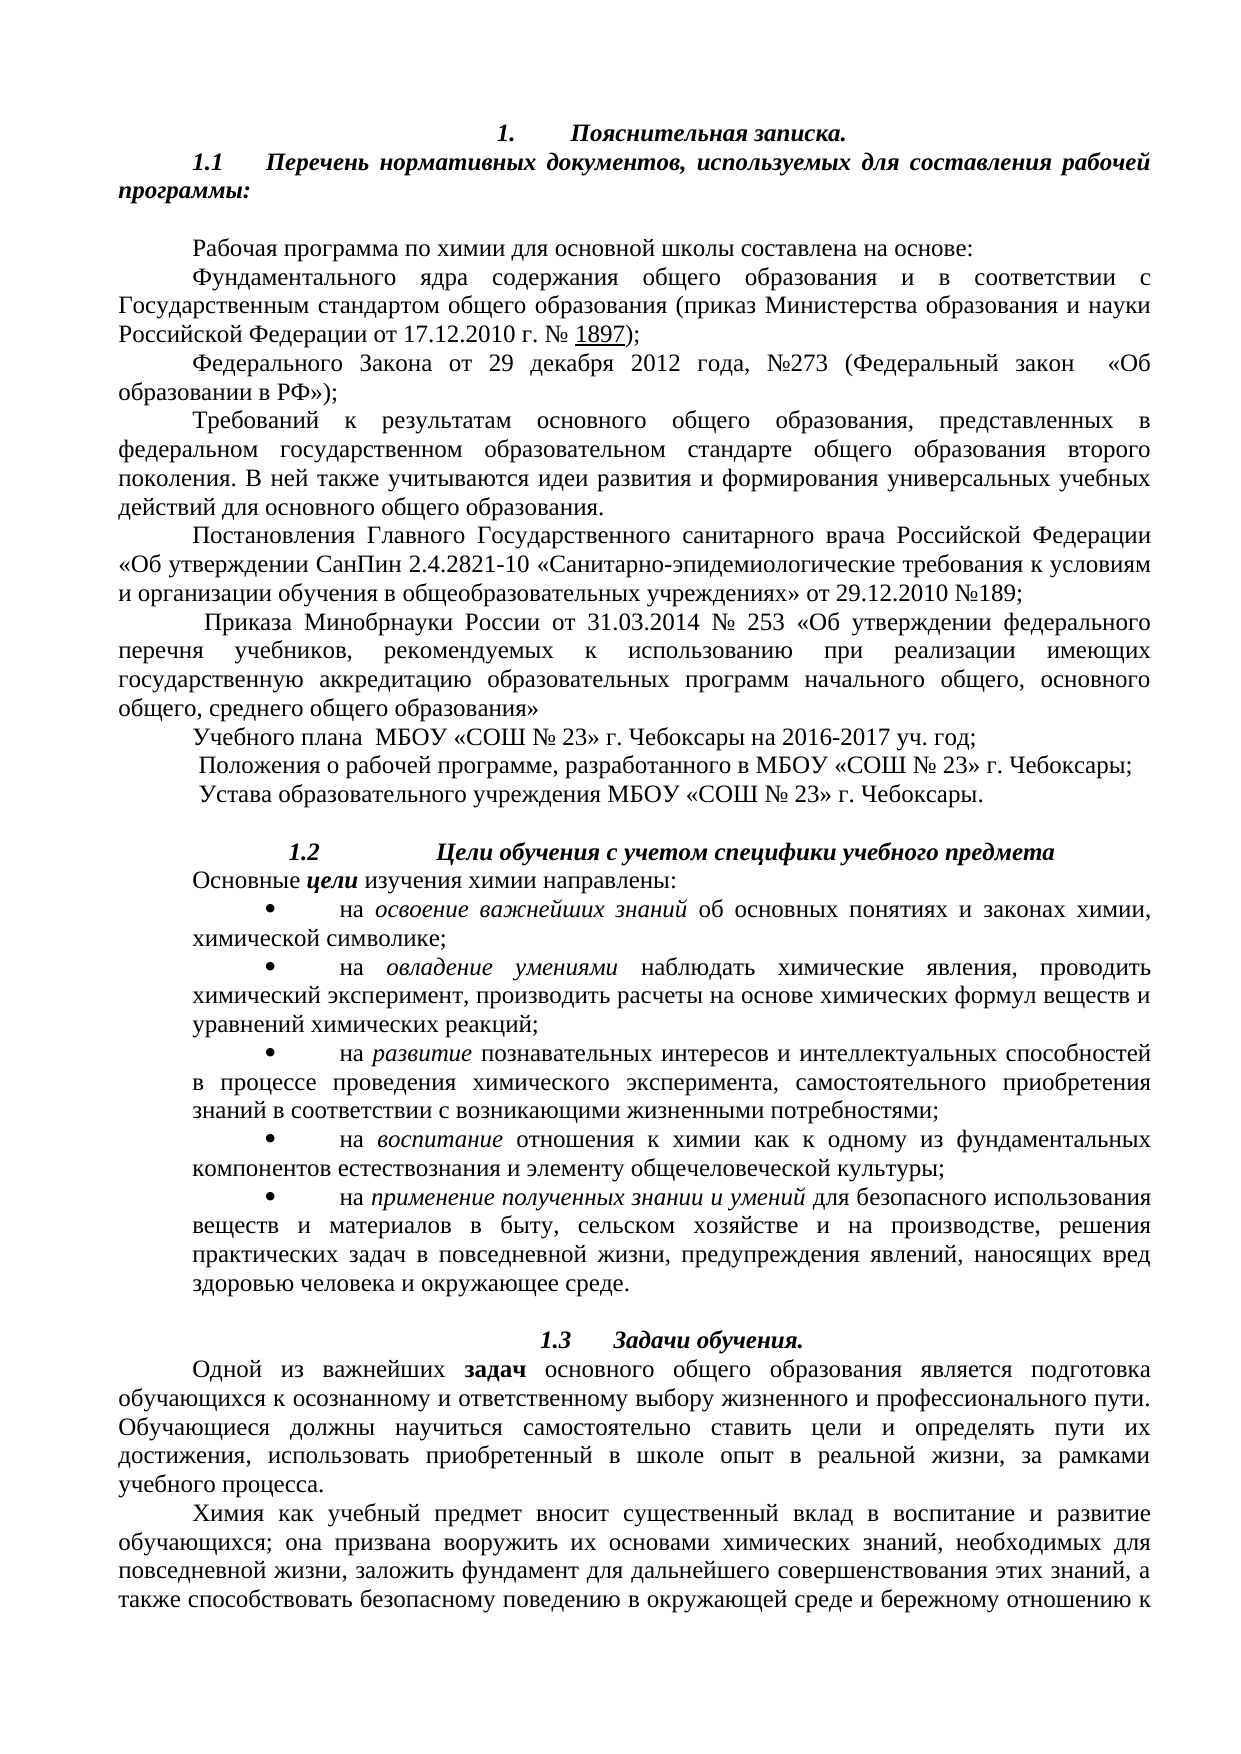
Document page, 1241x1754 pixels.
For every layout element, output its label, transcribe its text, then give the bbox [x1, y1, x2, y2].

text 1. Пояснительная записка. [118, 118, 1152, 147]
text Требований к результатам основного общего образования, представленных в федеральном государственном образовательном стандарте общего образования второго поколения. В ней также учитываются идеи развития и формирования универсальных учебных действий для основного общего образования. [118, 406, 1152, 521]
text Федерального Закона от 29 декабря 2012 года, №273 (Федеральный закон «Об образовании в РФ»); [118, 348, 1152, 406]
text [118, 1498, 1152, 1613]
text Постановления Главного Государственного санитарного врача Российской Федерации «Об утверждении СанПин 2.4.2821-10 «Санитарно-эпидемиологические требования к условиям и организации обучения в общеобразовательных учреждениях» от 29.12.2010 №189; [118, 521, 1152, 607]
text Приказа Минобрнауки России от 31.03.2014 № 253 «Об утверждении федерального перечня учебников, рекомендуемых к использованию при реализации имеющих государственную аккредитацию образовательных программ начального общего, основного общего, среднего общего образования» [118, 607, 1152, 722]
list на воспитание отношения к химии как к одному из фундаментальных компонентов естествознания и элементу общечеловеческой культуры; [192, 1124, 1152, 1182]
text Основные цели изучения химии направлены: [118, 866, 1152, 894]
text Рабочая программа по химии для основной школы составлена на основе: [118, 233, 1152, 262]
text Учебного плана МБОУ «СОШ № 23» г. Чебоксары на 2016-2017 уч. год; [118, 722, 1152, 751]
text 1.2 Цели обучения с учетом специфики учебного предмета [118, 837, 1152, 866]
text Устава образовательного учреждения МБОУ «СОШ № 23» г. Чебоксары. [118, 779, 1152, 808]
list на развитие познавательных интересов и интеллектуальных способностей в процессе проведения химического эксперимента, самостоятельного приобретения знаний в соответствии с возникающими жизненными потребностями; [192, 1038, 1152, 1124]
list на овладение умениями наблюдать химические явления, проводить химический эксперимент, производить расчеты на основе химических формул веществ и уравнений химических реакций; [192, 952, 1152, 1038]
text 1.1 Перечень нормативных документов, используемых для составления рабочей программы: [118, 147, 1152, 204]
text 1.3 Задачи обучения. [118, 1326, 1152, 1354]
list на применение полученных знании и умений для безопасного использования веществ и материалов в быту, сельском хозяйстве и на производстве, решения практических задач в повседневной жизни, предупреждения явлений, наносящих вред здоровью человека и окружающее среде. [192, 1182, 1152, 1297]
text Положения о рабочей программе, разработанного в МБОУ «СОШ № 23» г. Чебоксары; [118, 751, 1152, 779]
list на освоение важнейших знаний об основных понятиях и законах химии, химической символике; [192, 894, 1152, 952]
text Одной из важнейших задач основного общего образования является подготовка обучающихся к осознанному и ответственному выбору жизненного и профессионального пути. Обучающиеся должны научиться самостоятельно ставить цели и определять пути их достижения, использовать приобретенный в школе опыт в реальной жизни, за рамками учебного процесса. [118, 1354, 1152, 1498]
text Фундаментального ядра содержания общего образования и в соответствии с Государственным стандартом общего образования (приказ Министерства образования и науки Российской Федерации от 17.12.2010 г. № 1897); [118, 262, 1152, 348]
